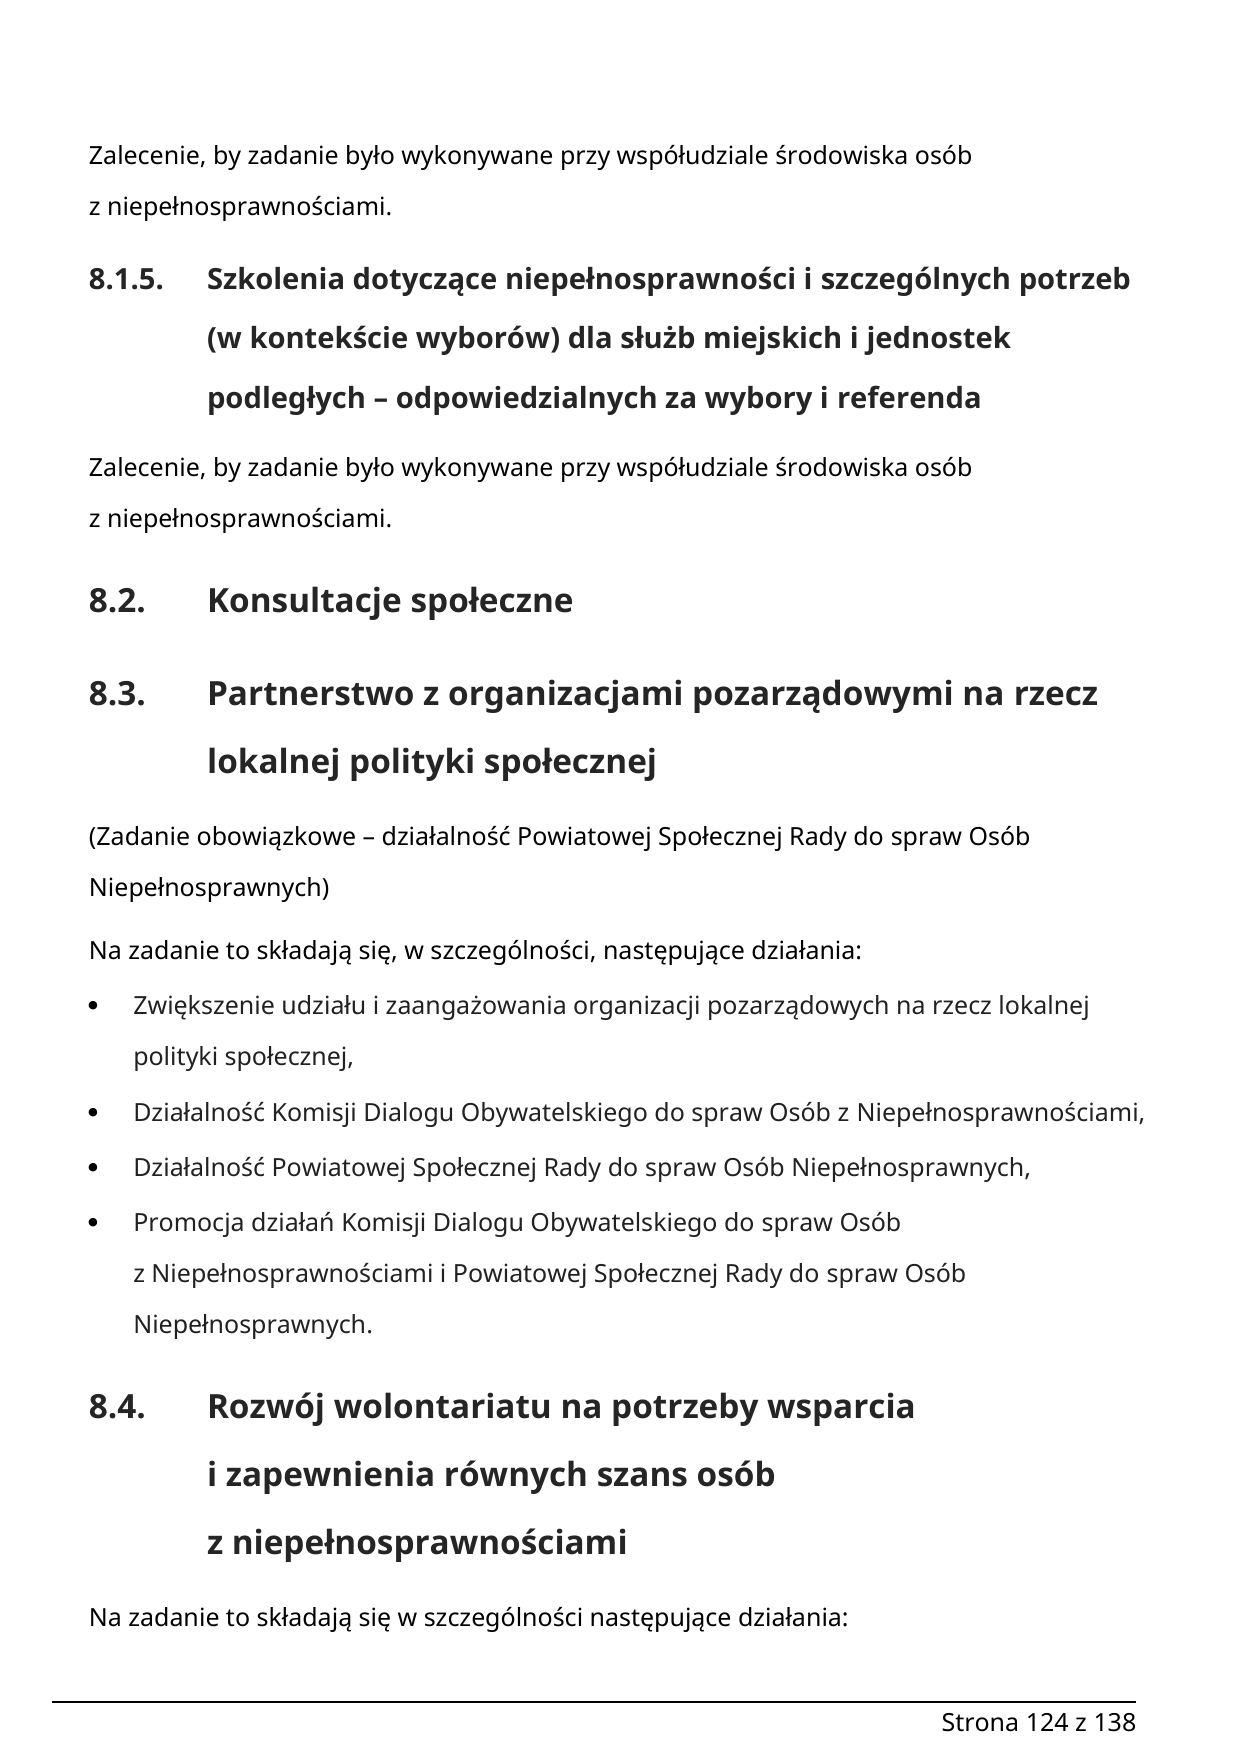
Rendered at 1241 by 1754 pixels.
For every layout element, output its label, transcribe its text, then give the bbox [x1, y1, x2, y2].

text Na zadanie to składają się, w szczególności, następujące działania: [89, 933, 1152, 967]
text (Zadanie obowiązkowe – działalność Powiatowej Społecznej Rady do spraw Osób Niepełnosprawnych) [89, 818, 1152, 903]
text Konsultacje społeczne [89, 576, 1152, 622]
text Rozwój wolontariatu na potrzeby wsparcia i zapewnienia równych szans osób z niepełnosprawnościami [89, 1383, 1152, 1564]
text Zalecenie, by zadanie było wykonywane przy współudziale środowiska osób z niepełnosprawnościami. [89, 449, 1152, 534]
text Zalecenie, by zadanie było wykonywane przy współudziale środowiska osób z niepełnosprawnościami. [89, 137, 1152, 223]
list Zwiększenie udziału i zaangażowania organizacji pozarządowych na rzecz lokalnej polityki społecznej, [89, 988, 1152, 1073]
text Szkolenia dotyczące niepełnosprawności i szczególnych potrzeb (w kontekście wyborów) dla służb miejskich i jednostek podległych – odpowiedzialnych za wybory i referenda [89, 258, 1152, 417]
list Działalność Komisji Dialogu Obywatelskiego do spraw Osób z Niepełnosprawnościami, [89, 1094, 1152, 1128]
list Działalność Powiatowej Społecznej Rady do spraw Osób Niepełnosprawnych, [89, 1149, 1152, 1183]
text Na zadanie to składają się w szczególności następujące działania: [89, 1600, 1152, 1634]
list Promocja działań Komisji Dialogu Obywatelskiego do spraw Osób z Niepełnosprawnościami i Powiatowej Społecznej Rady do spraw Osób Niepełnosprawnych. [89, 1205, 1152, 1341]
text Partnerstwo z organizacjami pozarządowymi na rzecz lokalnej polityki społecznej [89, 669, 1152, 783]
